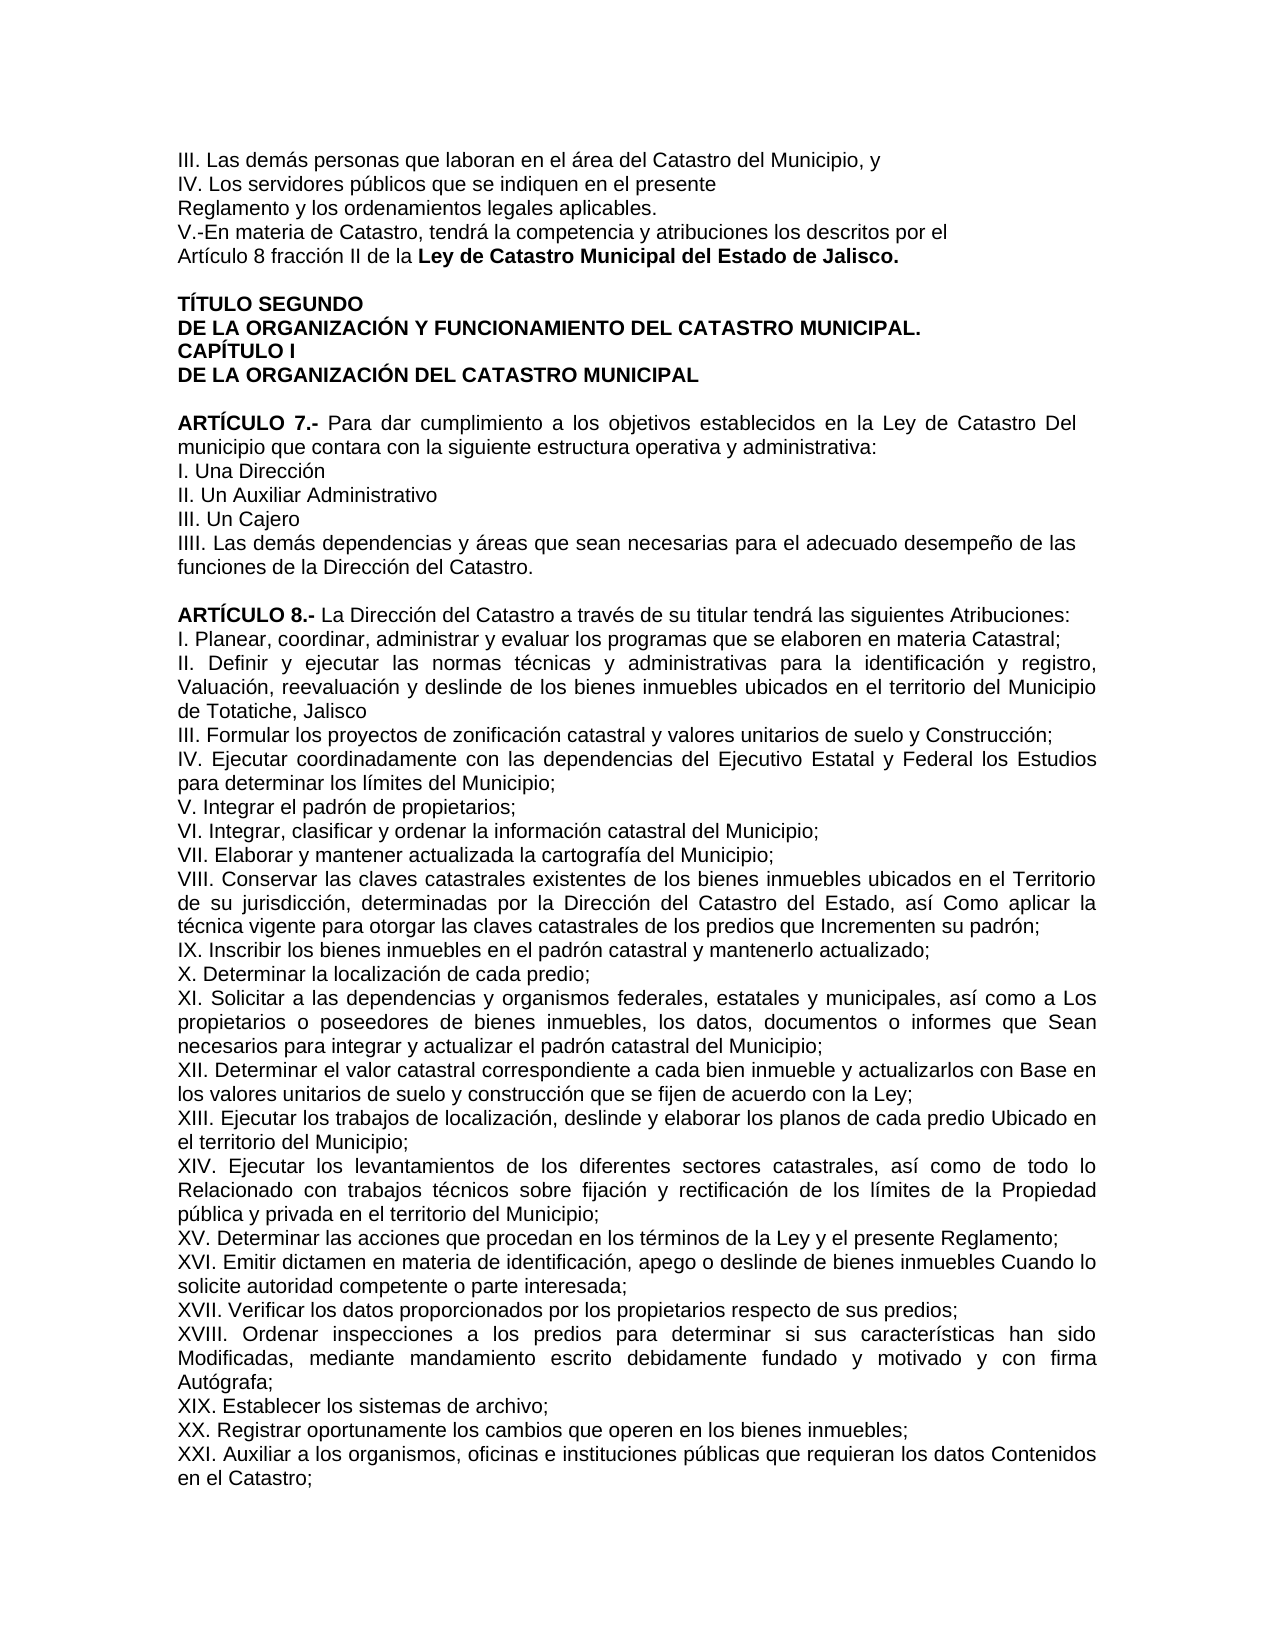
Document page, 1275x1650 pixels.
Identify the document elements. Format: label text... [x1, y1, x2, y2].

text XVI. Emitir dictamen en materia de identificación, apego o deslinde de bienes inmuebles Cuando lo solicite autoridad competente o parte interesada; [177, 1250, 1098, 1298]
text VII. Elaborar y mantener actualizada la cartografía del Municipio; [177, 842, 1098, 866]
text I. Una Dirección [177, 459, 1078, 483]
text II. Definir y ejecutar las normas técnicas y administrativas para la identificación y registro, Valuación, reevaluación y deslinde de los bienes inmuebles ubicados en el territorio del Municipio de Totatiche, Jalisco [177, 651, 1098, 723]
text Reglamento y los ordenamientos legales aplicables. [177, 196, 1098, 219]
text DE LA ORGANIZACIÓN DEL CATASTRO MUNICIPAL [177, 363, 1098, 387]
text I. Planear, coordinar, administrar y evaluar los programas que se elaboren en materia Catastral; [177, 627, 1098, 651]
text XVII. Verificar los datos proporcionados por los propietarios respecto de sus predios; [177, 1298, 1098, 1322]
text III. Formular los proyectos de zonificación catastral y valores unitarios de suelo y Construcción; [177, 723, 1098, 747]
text VIII. Conservar las claves catastrales existentes de los bienes inmuebles ubicados en el Territorio de su jurisdicción, determinadas por la Dirección del Catastro del Estado, así Como aplicar la técnica vigente para otorgar las claves catastrales de los predios que Incrementen su padrón; [177, 866, 1098, 938]
text CAPÍTULO I [177, 339, 1098, 363]
text II. Un Auxiliar Administrativo [177, 483, 1078, 507]
text TÍTULO SEGUNDO [177, 291, 1098, 315]
text DE LA ORGANIZACIÓN Y FUNCIONAMIENTO DEL CATASTRO MUNICIPAL. [177, 315, 1098, 339]
text XIX. Establecer los sistemas de archivo; [177, 1393, 1098, 1417]
text XV. Determinar las acciones que procedan en los términos de la Ley y el presente Reglamento; [177, 1226, 1098, 1250]
text X. Determinar la localización de cada predio; [177, 962, 1098, 986]
text IV. Ejecutar coordinadamente con las dependencias del Ejecutivo Estatal y Federal los Estudios para determinar los límites del Municipio; [177, 747, 1098, 794]
text ARTÍCULO 7.- Para dar cumplimiento a los objetivos establecidos en la Ley de Catastro Del municipio que contara con la siguiente estructura operativa y administrativa: [177, 411, 1078, 459]
text ARTÍCULO 8.- La Dirección del Catastro a través de su titular tendrá las siguientes Atribuciones: [177, 603, 1098, 627]
text III. Un Cajero [177, 507, 1078, 531]
text V.-En materia de Catastro, tendrá la competencia y atribuciones los descritos por el [177, 219, 1098, 243]
text V. Integrar el padrón de propietarios; [177, 794, 1098, 818]
text XVIII. Ordenar inspecciones a los predios para determinar si sus características han sido Modificadas, mediante mandamiento escrito debidamente fundado y motivado y con firma Autógrafa; [177, 1322, 1098, 1393]
text XI. Solicitar a las dependencias y organismos federales, estatales y municipales, así como a Los propietarios o poseedores de bienes inmuebles, los datos, documentos o informes que Sean necesarios para integrar y actualizar el padrón catastral del Municipio; [177, 986, 1098, 1058]
text XIII. Ejecutar los trabajos de localización, deslinde y elaborar los planos de cada predio Ubicado en el territorio del Municipio; [177, 1106, 1098, 1154]
text VI. Integrar, clasificar y ordenar la información catastral del Municipio; [177, 818, 1098, 842]
text Artículo 8 fracción II de la Ley de Catastro Municipal del Estado de Jalisco. [177, 243, 1098, 267]
text IX. Inscribir los bienes inmuebles en el padrón catastral y mantenerlo actualizado; [177, 938, 1098, 962]
text XII. Determinar el valor catastral correspondiente a cada bien inmueble y actualizarlos con Base en los valores unitarios de suelo y construcción que se fijen de acuerdo con la Ley; [177, 1058, 1098, 1106]
text XXI. Auxiliar a los organismos, oficinas e instituciones públicas que requieran los datos Contenidos en el Catastro; [177, 1441, 1098, 1489]
text XX. Registrar oportunamente los cambios que operen en los bienes inmuebles; [177, 1417, 1098, 1441]
text IIII. Las demás dependencias y áreas que sean necesarias para el adecuado desempeño de las funciones de la Dirección del Catastro. [177, 531, 1078, 579]
text IV. Los servidores públicos que se indiquen en el presente [177, 172, 1098, 196]
text III. Las demás personas que laboran en el área del Catastro del Municipio, y [177, 148, 1098, 172]
text XIV. Ejecutar los levantamientos de los diferentes sectores catastrales, así como de todo lo Relacionado con trabajos técnicos sobre fijación y rectificación de los límites de la Propiedad pública y privada en el territorio del Municipio; [177, 1154, 1098, 1226]
